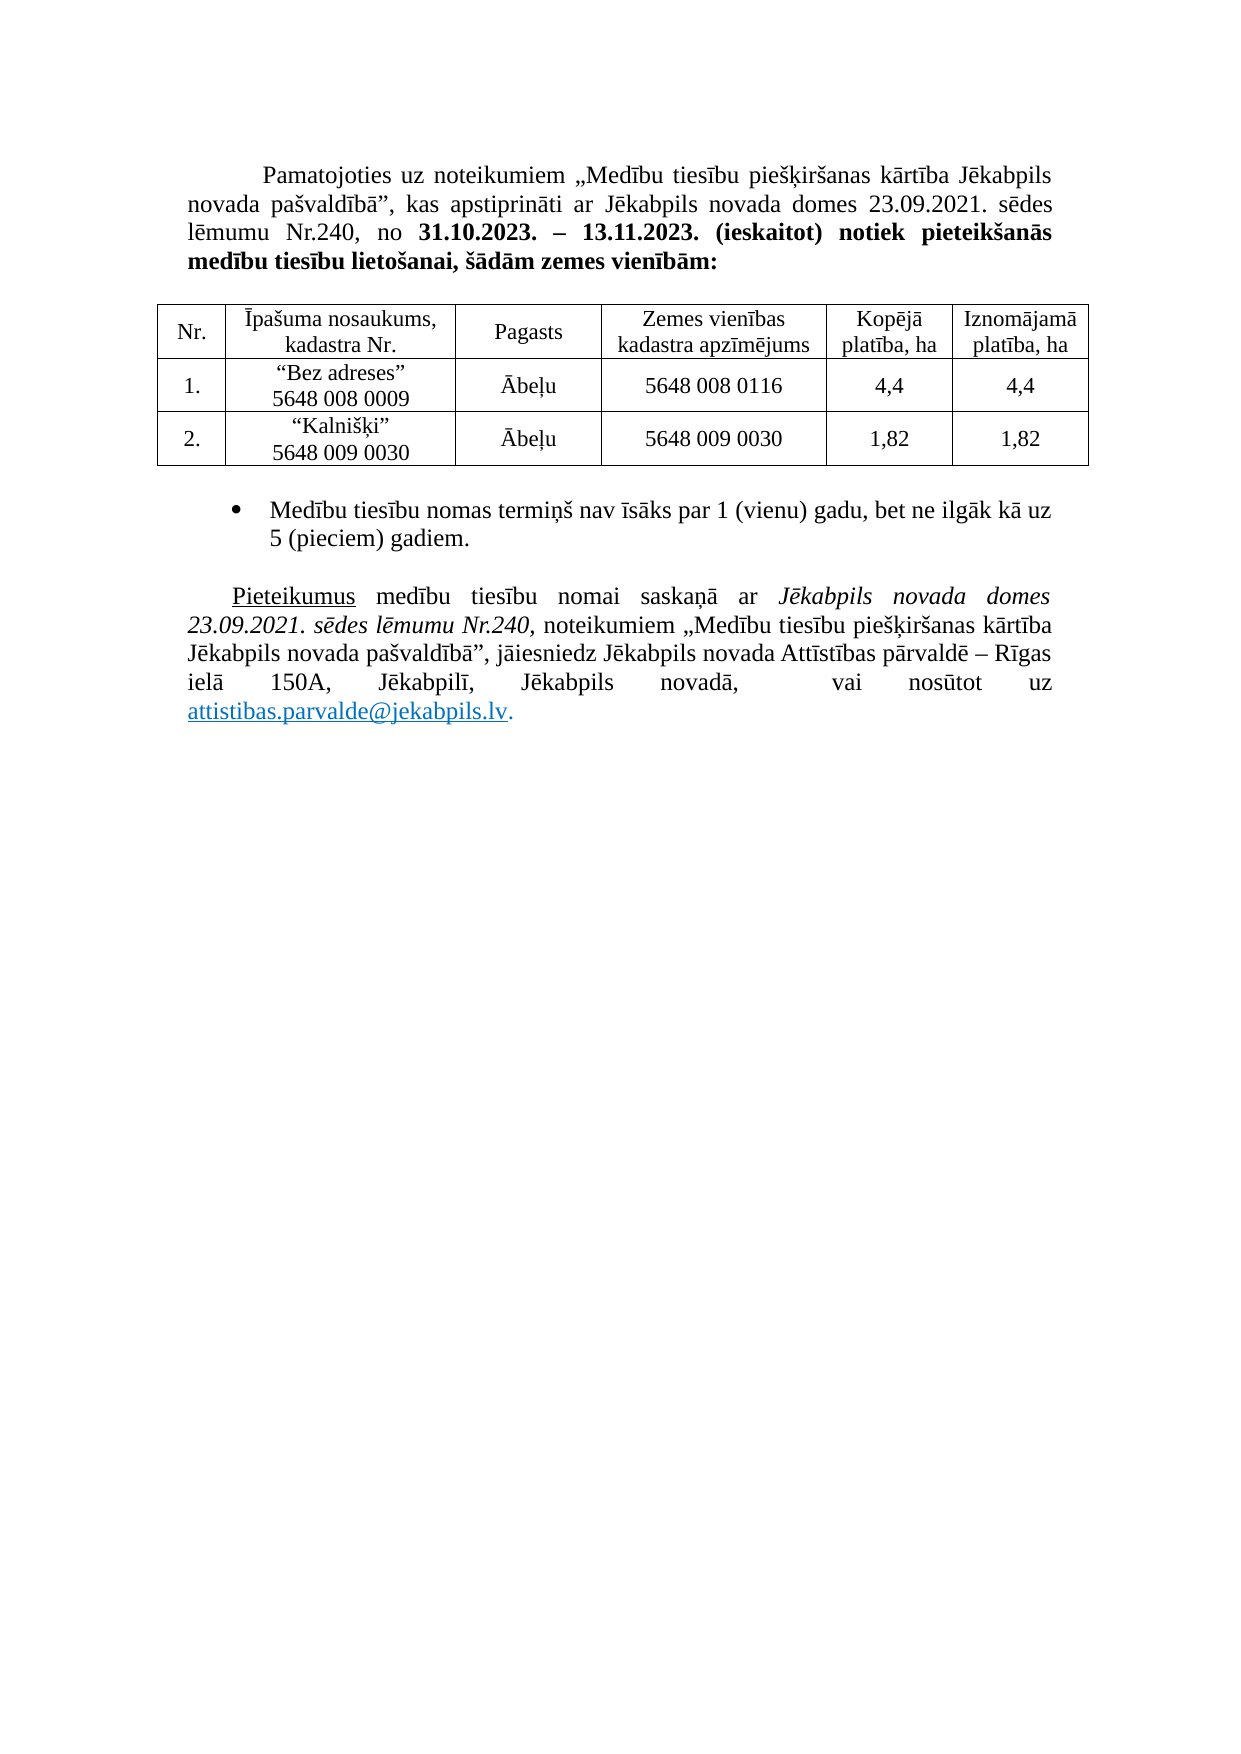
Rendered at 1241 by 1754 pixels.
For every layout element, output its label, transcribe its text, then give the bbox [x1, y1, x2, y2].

list Medību tiesību nomas termiņš nav īsāks par 1 (vienu) gadu, bet ne ilgāk kā uz 5 (pieciem) gadiem. [232, 495, 1053, 552]
table_cell 1. [158, 359, 225, 411]
table_header Iznomājamā platība, ha [953, 305, 1088, 357]
table_header Zemes vienības kadastra apzīmējums [602, 305, 826, 357]
table_header Nr. [158, 305, 225, 357]
table_cell 5648 009 0030 [602, 412, 826, 465]
table_header Kopējā platība, ha [827, 305, 952, 357]
text Pieteikumus medību tiesību nomai saskaņā ar Jēkabpils novada domes 23.09.2021. sēdes lēmumu Nr.240, noteikumiem „Medību tiesību piešķiršanas kārtība Jēkabpils novada pašvaldībā”, jāiesniedz Jēkabpils novada Attīstības pārvaldē – Rīgas ielā 150A, Jēkabpilī, Jēkabpils novadā, vai nosūtot uz attistibas.parvalde@jekabpils.lv. [187, 581, 1053, 725]
table_cell 1,82 [953, 412, 1088, 465]
table_cell “Bez adreses” 5648 008 0009 [226, 359, 455, 411]
table_cell 1,82 [827, 412, 952, 465]
text Pamatojoties uz noteikumiem „Medību tiesību piešķiršanas kārtība Jēkabpils novada pašvaldībā”, kas apstiprināti ar Jēkabpils novada domes 23.09.2021. sēdes lēmumu Nr.240, no 31.10.2023. – 13.11.2023. (ieskaitot) notiek pieteikšanās medību tiesību lietošanai, šādām zemes vienībām: [187, 160, 1053, 275]
table_cell 5648 008 0116 [602, 359, 826, 411]
table_header Pagasts [456, 305, 601, 357]
table_cell Ābeļu [456, 359, 601, 411]
table_cell Ābeļu [456, 412, 601, 465]
table_cell “Kalnišķi” 5648 009 0030 [226, 412, 455, 465]
table_cell 4,4 [827, 359, 952, 411]
table_cell 4,4 [953, 359, 1088, 411]
table_cell 2. [158, 412, 225, 465]
table_header Īpašuma nosaukums, kadastra Nr. [226, 305, 455, 357]
